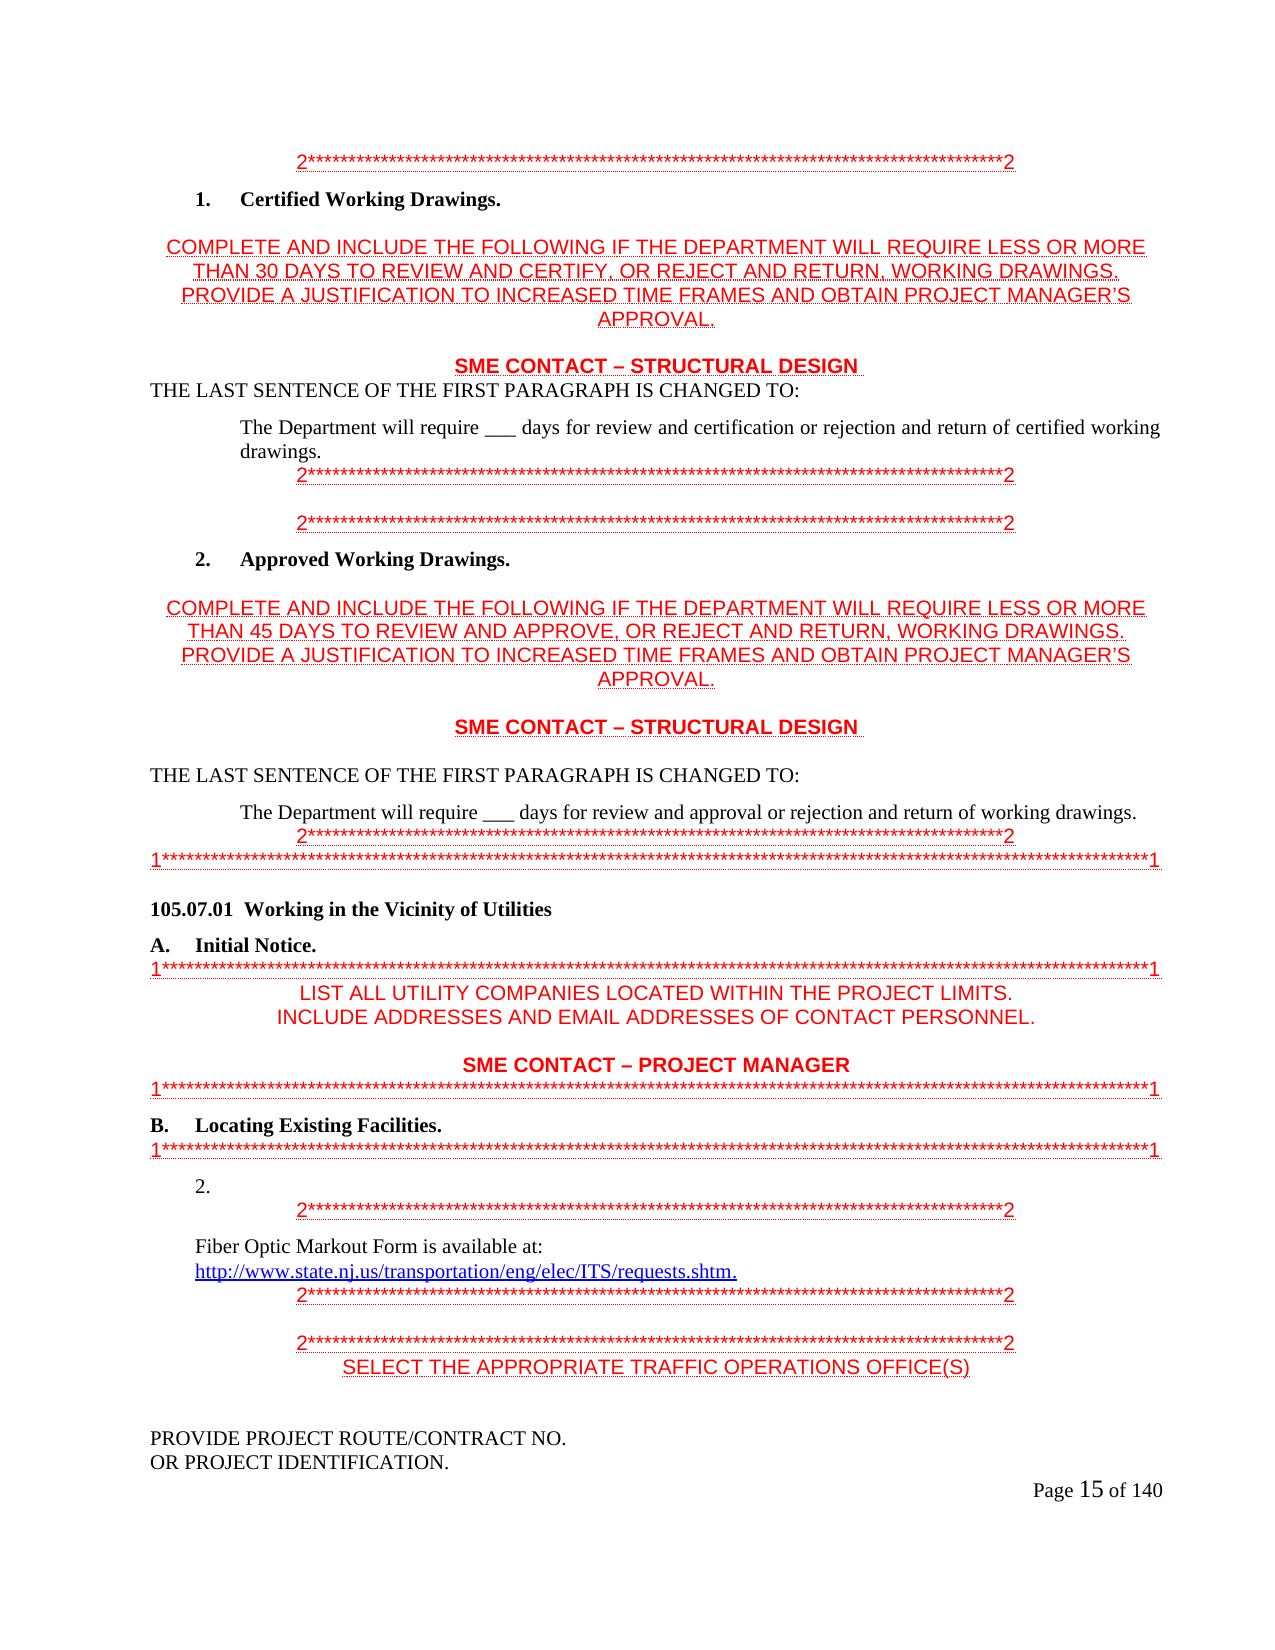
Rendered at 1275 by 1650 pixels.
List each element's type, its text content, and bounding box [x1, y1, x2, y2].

text complete and include the following if the DEPARTMENT will REQUIRE less or more than 30 days to review and certify, or reject and return, working drawings. provide a justification to increased time frames and obtain project manager’s approval. [150, 234, 1162, 330]
text 105.07.01 Working in the Vicinity of Utilities [150, 897, 1162, 921]
text SELECT the APPROPRIATE TRAFFIC OPERATIONS OFFICE(s) [150, 1354, 1162, 1378]
text sme contact – Structural Design [150, 715, 1162, 739]
text 1**************************************************************************************************************************1 [150, 957, 1162, 981]
text 2**************************************************************************************2 [150, 463, 1162, 487]
text A. Initial Notice. [150, 933, 1162, 957]
text 2**************************************************************************************2 [150, 1331, 1162, 1354]
text sme contact – Structural Design [150, 354, 1162, 378]
text 2**************************************************************************************2 [150, 1198, 1162, 1222]
text complete and include the following if the DEPARTMENT will REQUIRE less or more than 45 days to review and approve, or reject and return, working drawings. provide a justification to increased time frames and obtain project manager’s approval. [150, 595, 1162, 691]
text The Department will require ___ days for review and certification or rejection and return of certified working drawings. [240, 415, 1162, 463]
text include ADDRESSes and email ADDRESSes of contact personnel. [150, 1005, 1162, 1029]
text 2**************************************************************************************2 [150, 1283, 1162, 1307]
list http://www.state.nj.us/transportation/eng/elec/ITS/requests.shtm. [195, 1258, 1162, 1283]
text 2**************************************************************************************2 [150, 511, 1162, 535]
text the last sentence of the FIRST paragraph is changed to: [150, 763, 1162, 787]
text sme contact – project manager [150, 1053, 1162, 1077]
text 1**************************************************************************************************************************1 [150, 848, 1162, 872]
list Fiber Optic Markout Form is available at: [195, 1234, 1162, 1258]
text 2. Approved Working Drawings. [195, 547, 1162, 571]
text list all utility companies located within the project limits. [150, 981, 1162, 1005]
text 1. Certified Working Drawings. [195, 186, 1162, 211]
text B. Locating Existing Facilities. [150, 1113, 1162, 1137]
list 2. [195, 1174, 1162, 1198]
text 2**************************************************************************************2 [150, 824, 1162, 848]
text the last sentence of the FIRST paragraph is changed to: [150, 378, 1162, 402]
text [150, 150, 1162, 174]
text 1**************************************************************************************************************************1 [150, 1137, 1162, 1161]
text 1**************************************************************************************************************************1 [150, 1077, 1162, 1101]
text The Department will require ___ days for review and approval or rejection and return of working drawings. [240, 799, 1162, 824]
